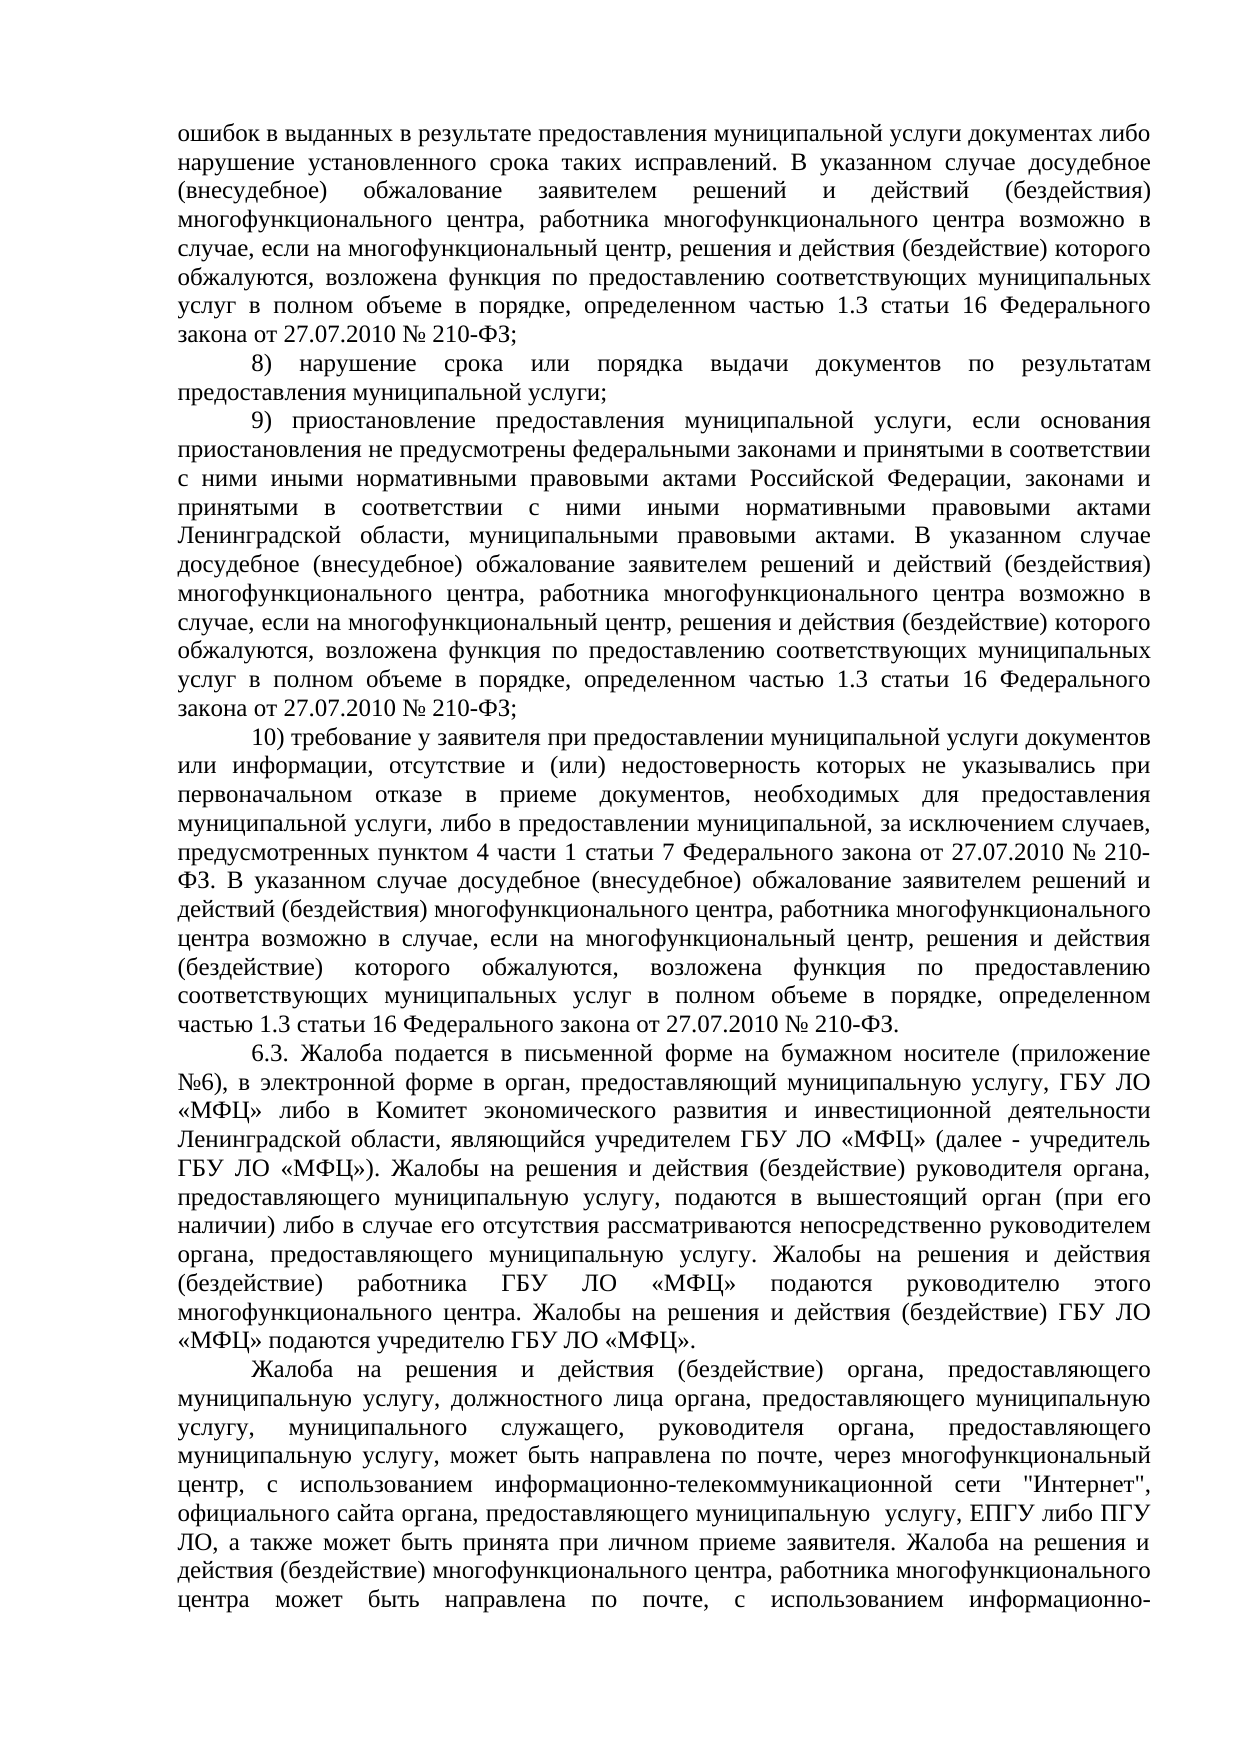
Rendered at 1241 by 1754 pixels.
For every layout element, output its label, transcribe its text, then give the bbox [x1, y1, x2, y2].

text 6.3. Жалоба подается в письменной форме на бумажном носителе (приложение №6), в электронной форме в орган, предоставляющий муниципальную услугу, ГБУ ЛО «МФЦ» либо в Комитет экономического развития и инвестиционной деятельности Ленинградской области, являющийся учредителем ГБУ ЛО «МФЦ» (далее - учредитель ГБУ ЛО «МФЦ»). Жалобы на решения и действия (бездействие) руководителя органа, предоставляющего муниципальную услугу, подаются в вышестоящий орган (при его наличии) либо в случае его отсутствия рассматриваются непосредственно руководителем органа, предоставляющего муниципальную услугу. Жалобы на решения и действия (бездействие) работника ГБУ ЛО «МФЦ» подаются руководителю этого многофункционального центра. Жалобы на решения и действия (бездействие) ГБУ ЛО «МФЦ» подаются учредителю ГБУ ЛО «МФЦ». [177, 1038, 1152, 1354]
text 8) нарушение срока или порядка выдачи документов по результатам предоставления муниципальной услуги; [177, 348, 1152, 406]
text 9) приостановление предоставления муниципальной услуги, если основания приостановления не предусмотрены федеральными законами и принятыми в соответствии с ними иными нормативными правовыми актами Российской Федерации, законами и принятыми в соответствии с ними иными нормативными правовыми актами Ленинградской области, муниципальными правовыми актами. В указанном случае досудебное (внесудебное) обжалование заявителем решений и действий (бездействия) многофункционального центра, работника многофункционального центра возможно в случае, если на многофункциональный центр, решения и действия (бездействие) которого обжалуются, возложена функция по предоставлению соответствующих муниципальных услуг в полном объеме в порядке, определенном частью 1.3 статьи 16 Федерального закона от 27.07.2010 № 210-ФЗ; [177, 406, 1152, 722]
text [177, 1354, 1152, 1613]
text 10) требование у заявителя при предоставлении муниципальной услуги документов или информации, отсутствие и (или) недостоверность которых не указывались при первоначальном отказе в приеме документов, необходимых для предоставления муниципальной услуги, либо в предоставлении муниципальной, за исключением случаев, предусмотренных пунктом 4 части 1 статьи 7 Федерального закона от 27.07.2010 № 210-ФЗ. В указанном случае досудебное (внесудебное) обжалование заявителем решений и действий (бездействия) многофункционального центра, работника многофункционального центра возможно в случае, если на многофункциональный центр, решения и действия (бездействие) которого обжалуются, возложена функция по предоставлению соответствующих муниципальных услуг в полном объеме в порядке, определенном частью 1.3 статьи 16 Федерального закона от 27.07.2010 № 210-ФЗ. [177, 722, 1152, 1038]
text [177, 118, 1152, 348]
